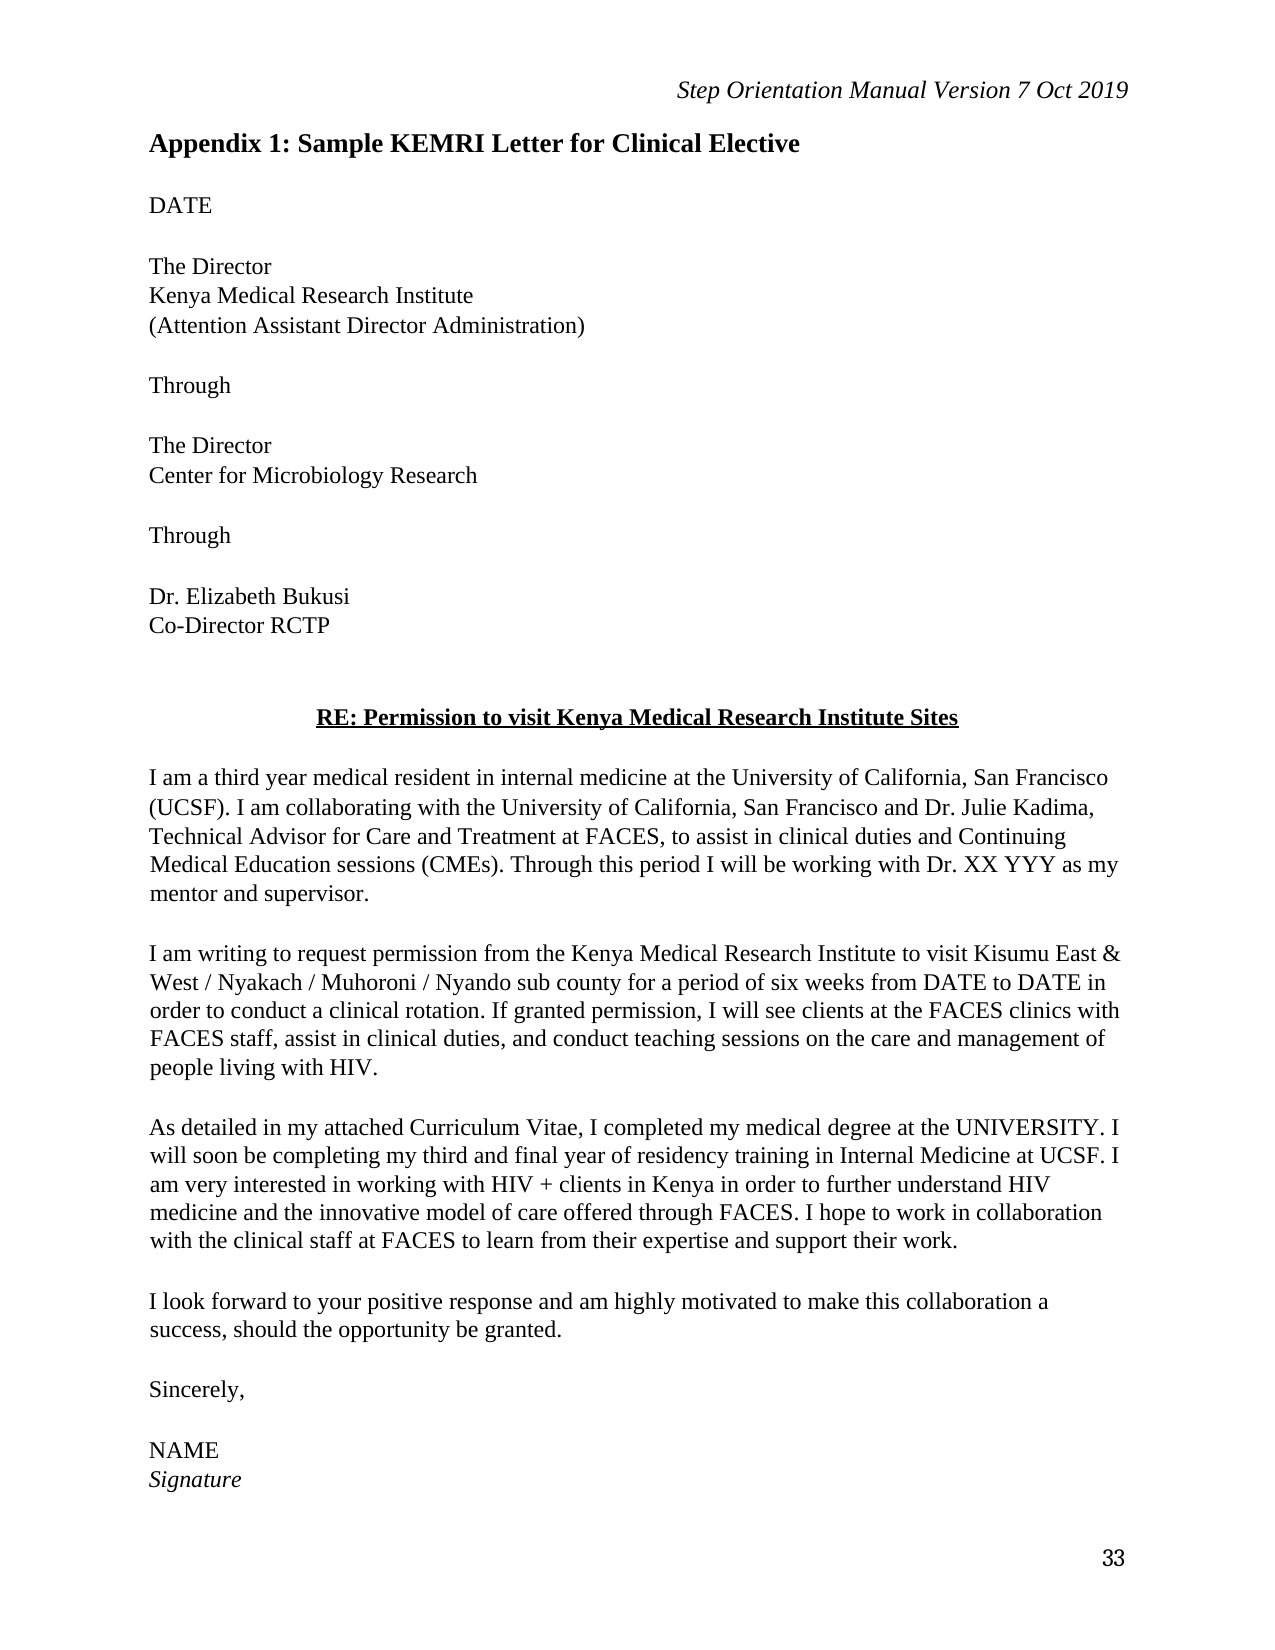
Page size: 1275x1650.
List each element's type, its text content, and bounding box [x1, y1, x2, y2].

subtitle RE: Permission to visit Kenya Medical Research Institute Sites [150, 702, 1125, 730]
text Signature [148, 1465, 1131, 1493]
text Sincerely, [148, 1375, 1131, 1403]
text The Director [148, 252, 1131, 279]
subtitle Appendix 1: Sample KEMRI Letter for Clinical Elective [148, 127, 1131, 158]
text Kenya Medical Research Institute [148, 281, 1131, 309]
text NAME [148, 1436, 1131, 1463]
text I look forward to your positive response and am highly motivated to make this collaboration a success, should the opportunity be granted. [148, 1287, 1131, 1343]
text (Attention Assistant Director Administration) [148, 311, 1131, 338]
text I am writing to request permission from the Kenya Medical Research Institute to visit Kisumu East & West / Nyakach / Muhoroni / Nyando sub county for a period of six weeks from DATE to DATE in order to conduct a clinical rotation. If granted permission, I will see clients at the FACES clinics with FACES staff, assist in clinical duties, and conduct teaching sessions on the care and management of people living with HIV. [148, 939, 1131, 1080]
text I am a third year medical resident in internal medicine at the University of California, San Francisco [148, 763, 1131, 791]
text The Director [148, 431, 1131, 459]
text Through [148, 521, 1131, 549]
text (UCSF). I am collaborating with the University of California, San Francisco and Dr. Julie Kadima, [148, 793, 1131, 820]
text DATE [148, 191, 1131, 219]
text Through [148, 371, 1131, 399]
text As detailed in my attached Curriculum Vitae, I completed my medical degree at the UNIVERSITY. I will soon be completing my third and final year of residency training in Internal Medicine at UCSF. I am very interested in working with HIV + clients in Kenya in order to further understand HIV medicine and the innovative model of care offered through FACES. I hope to work in collaboration with the clinical staff at FACES to learn from their expertise and support their work. [148, 1113, 1131, 1254]
text Technical Advisor for Care and Treatment at FACES, to assist in clinical duties and Continuing Medical Education sessions (CMEs). Through this period I will be working with Dr. XX YYY as my mentor and supervisor. [148, 822, 1131, 906]
text Dr. Elizabeth Bukusi [148, 582, 1131, 609]
text Co-Director RCTP [148, 611, 1131, 639]
text Center for Microbiology Research [148, 461, 1131, 488]
